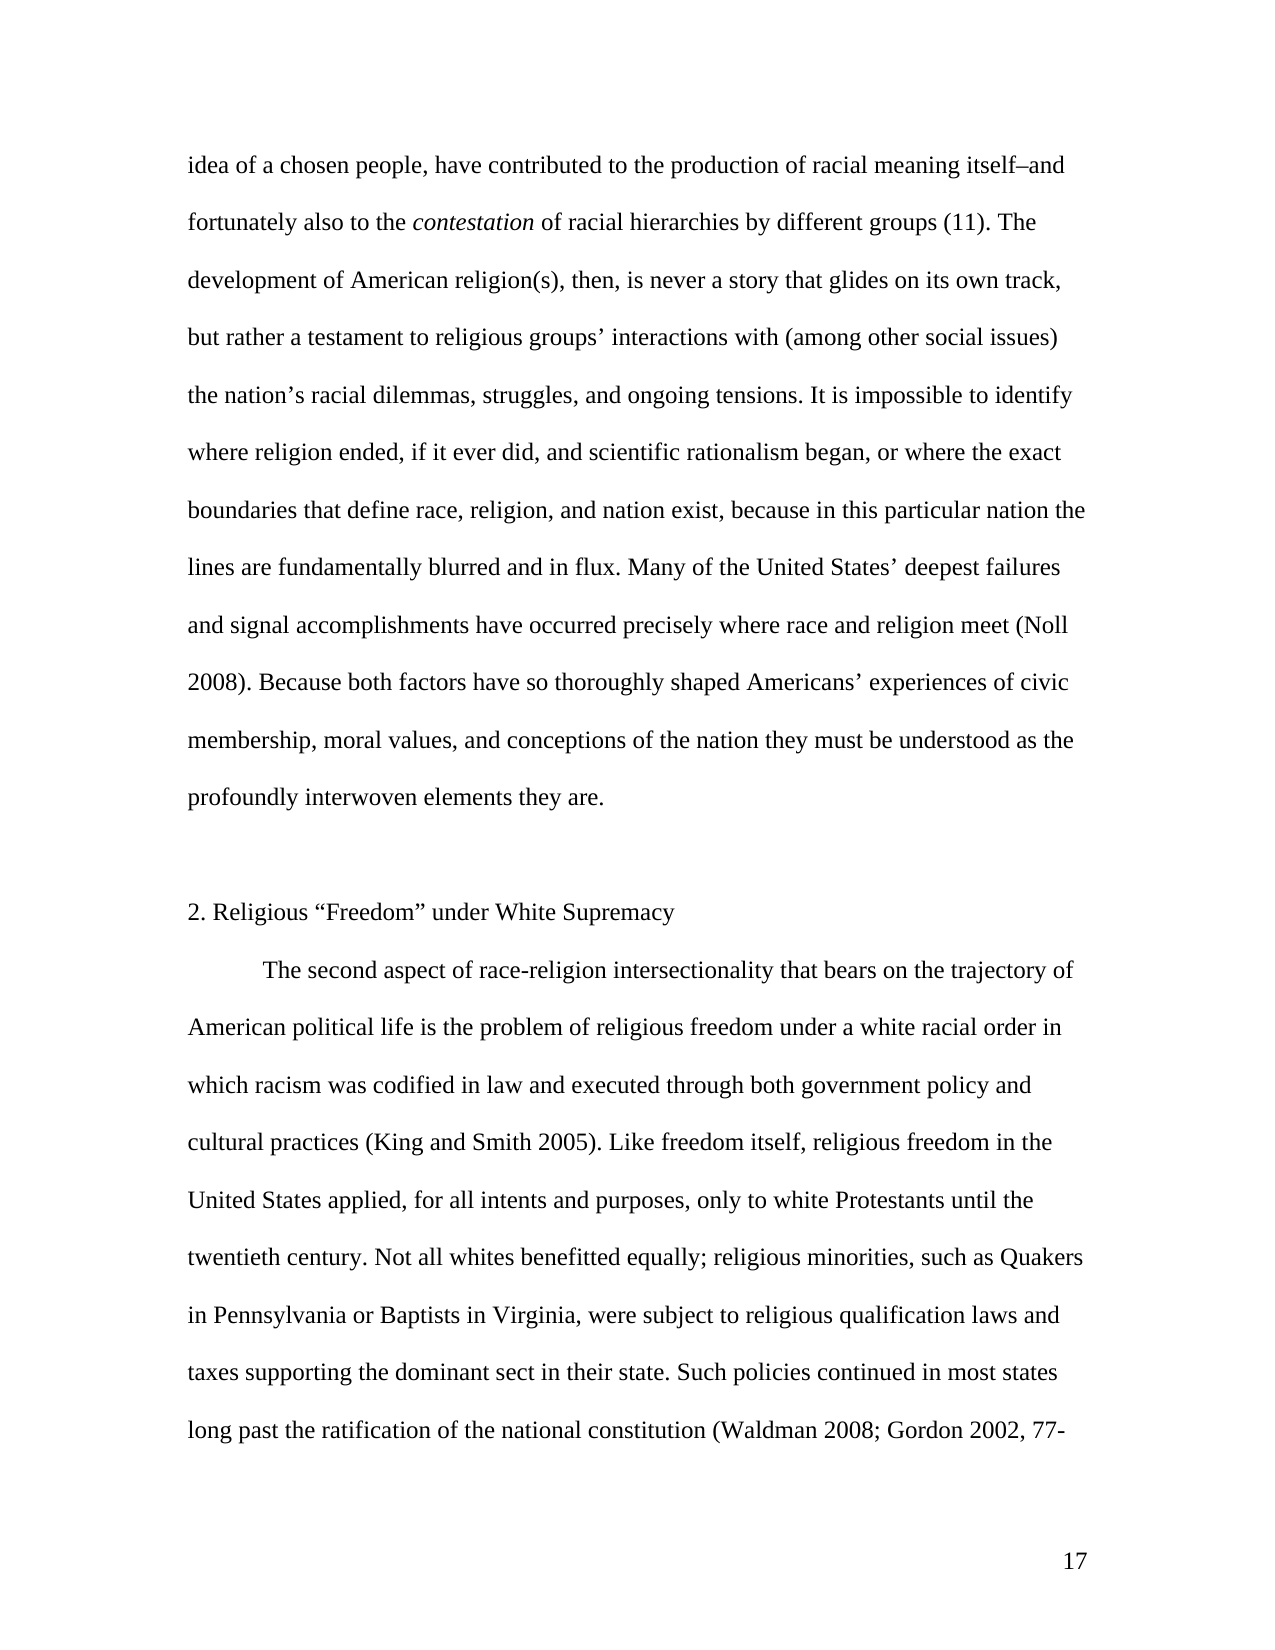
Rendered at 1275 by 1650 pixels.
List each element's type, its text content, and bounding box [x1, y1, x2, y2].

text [187, 955, 1087, 1444]
text 2. Religious “Freedom” under White Supremacy [187, 897, 1087, 926]
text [187, 150, 1087, 811]
